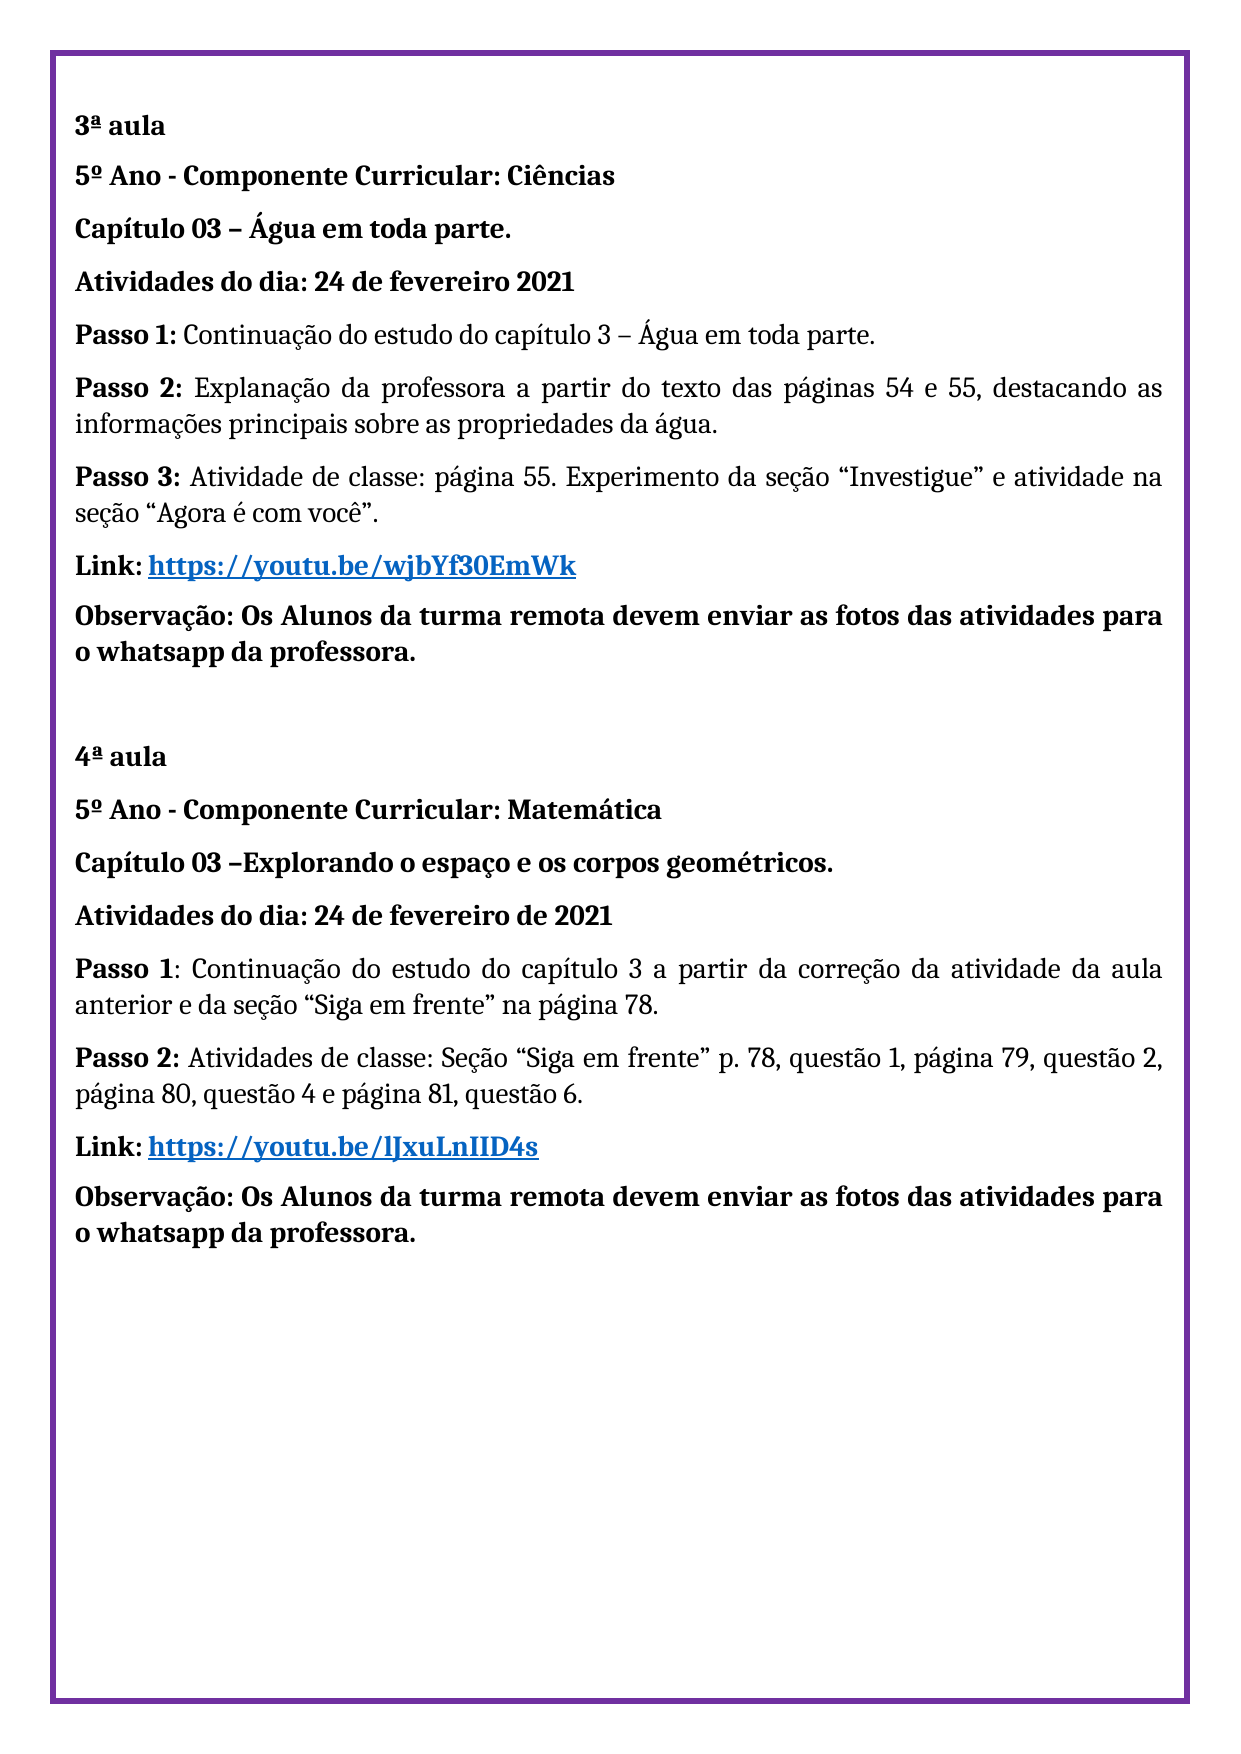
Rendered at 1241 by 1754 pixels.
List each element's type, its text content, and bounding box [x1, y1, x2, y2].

text 4ª aula [75, 741, 1165, 774]
text Atividades do dia: 24 de fevereiro 2021 [75, 265, 1165, 299]
text Observação: Os Alunos da turma remota devem enviar as fotos das atividades para o whatsapp da professora. [75, 599, 1165, 668]
text Capítulo 03 –Explorando o espaço e os corpos geométricos. [75, 846, 1165, 880]
text Passo 2: Explanação da professora a partir do texto das páginas 54 e 55, destacando as informações principais sobre as propriedades da água. [75, 371, 1165, 440]
text 5º Ano - Componente Curricular: Matemática [75, 793, 1165, 827]
text Passo 1: Continuação do estudo do capítulo 3 – Água em toda parte. [75, 318, 1165, 351]
text Passo 3: Atividade de classe: página 55. Experimento da seção “Investigue” e atividade na seção “Agora é com você”. [75, 460, 1165, 529]
text Observação: Os Alunos da turma remota devem enviar as fotos das atividades para o whatsapp da professora. [75, 1180, 1165, 1250]
text Atividades do dia: 24 de fevereiro de 2021 [75, 899, 1165, 933]
text 3ª aula [75, 109, 1165, 143]
text Passo 2: Atividades de classe: Seção “Siga em frente” p. 78, questão 1, página 79, questão 2, página 80, questão 4 e página 81, questão 6. [75, 1041, 1165, 1111]
text 5º Ano - Componente Curricular: Ciências [75, 159, 1165, 193]
text Link: https://youtu.be/wjbYf30EmWk [75, 549, 1165, 582]
text Capítulo 03 – Água em toda parte. [75, 212, 1165, 246]
text Link: https://youtu.be/lJxuLnIID4s [75, 1130, 1165, 1163]
text Passo 1: Continuação do estudo do capítulo 3 a partir da correção da atividade da aula anterior e da seção “Siga em frente” na página 78. [75, 952, 1165, 1022]
